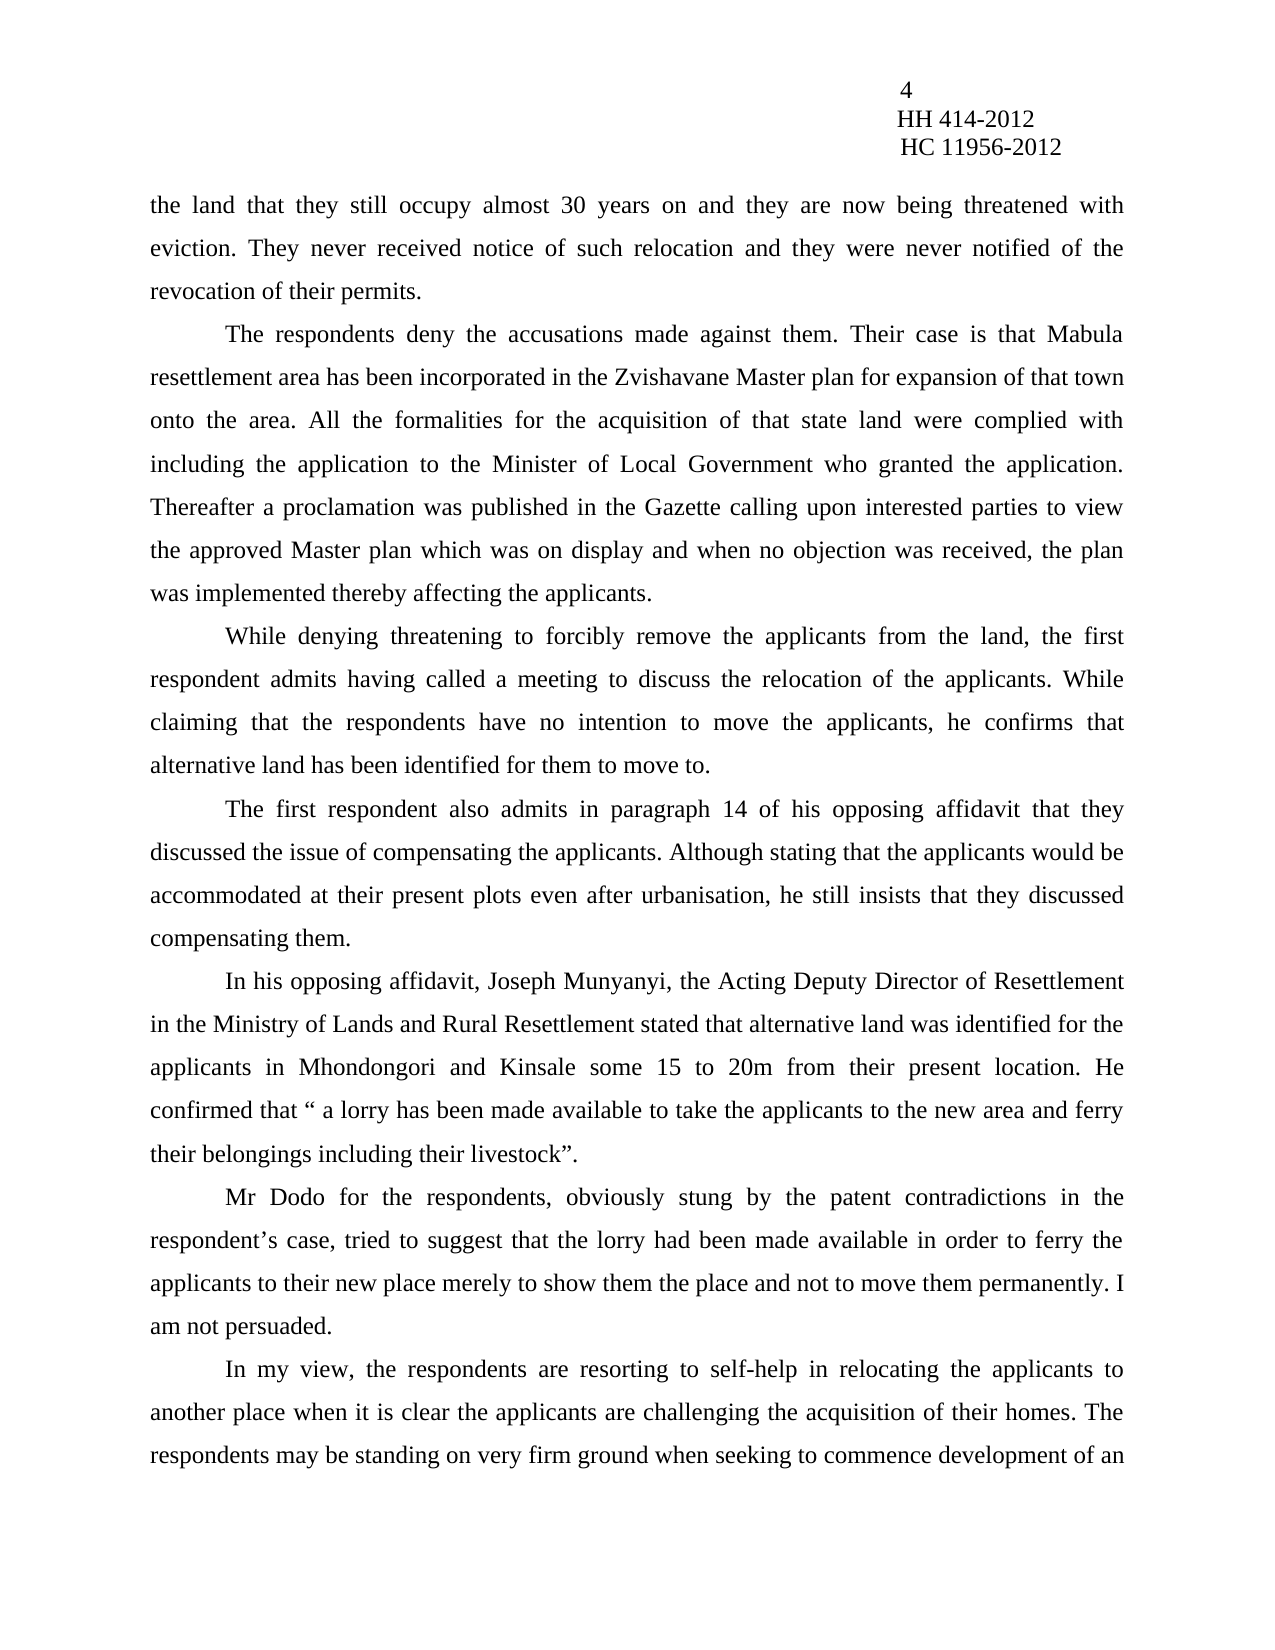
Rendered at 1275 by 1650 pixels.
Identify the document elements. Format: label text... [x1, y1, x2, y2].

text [150, 190, 1125, 305]
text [150, 1354, 1125, 1469]
text The respondents deny the accusations made against them. Their case is that Mabula resettlement area has been incorporated in the Zvishavane Master plan for expansion of that town onto the area. All the formalities for the acquisition of that state land were complied with including the application to the Minister of Local Government who granted the application. Thereafter a proclamation was published in the Gazette calling upon interested parties to view the approved Master plan which was on display and when no objection was received, the plan was implemented thereby affecting the applicants. [150, 319, 1125, 607]
text In his opposing affidavit, Joseph Munyanyi, the Acting Deputy Director of Resettlement in the Ministry of Lands and Rural Resettlement stated that alternative land was identified for the applicants in Mhondongori and Kinsale some 15 to 20m from their present location. He confirmed that “ a lorry has been made available to take the applicants to the new area and ferry their belongings including their livestock”. [150, 966, 1125, 1167]
text The first respondent also admits in paragraph 14 of his opposing affidavit that they discussed the issue of compensating the applicants. Although stating that the applicants would be accommodated at their present plots even after urbanisation, he still insists that they discussed compensating them. [150, 794, 1125, 952]
text Mr Dodo for the respondents, obviously stung by the patent contradictions in the respondent’s case, tried to suggest that the lorry had been made available in order to ferry the applicants to their new place merely to show them the place and not to move them permanently. I am not persuaded. [150, 1182, 1125, 1340]
text While denying threatening to forcibly remove the applicants from the land, the first respondent admits having called a meeting to discuss the relocation of the applicants. While claiming that the respondents have no intention to move the applicants, he confirms that alternative land has been identified for them to move to. [150, 621, 1125, 779]
